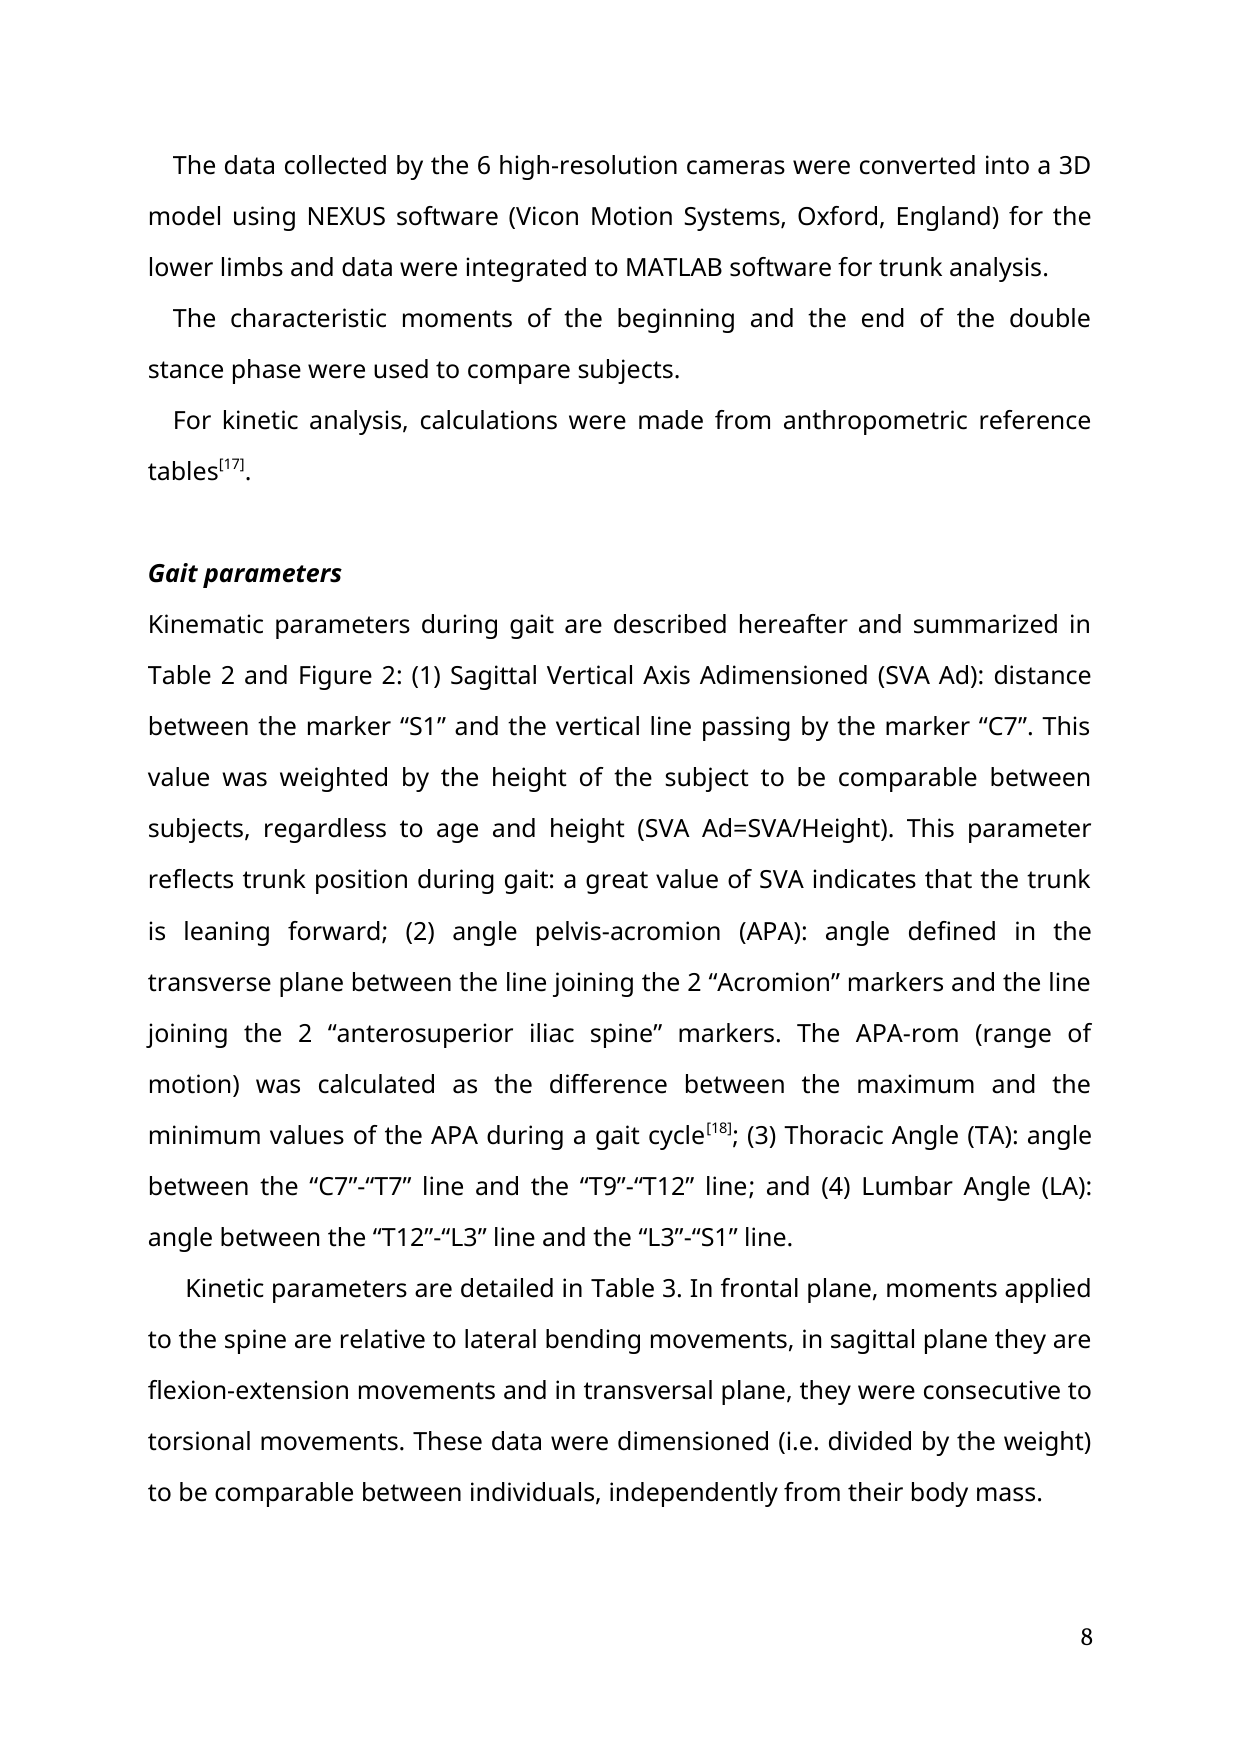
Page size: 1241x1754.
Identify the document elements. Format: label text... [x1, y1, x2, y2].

text Kinetic parameters are detailed in table 3. In frontal plane, moments applied to the spine are relative to lateral bending movements, in sagittal plane they are flexion-extension movements and in transversal plane, they were consecutive to torsional movements. These data were dimensioned (i.e. divided by the weight) to be comparable between individuals, independently from their body mass. [148, 1271, 1093, 1509]
text Kinematic parameters during gait are described hereafter and summarized in table 2 and figure 2: (1) Sagittal Vertical Axis Adimensioned (SVA Ad): distance between the marker “S1” and the vertical line passing by the marker “C7”. This value was weighted by the height of the subject to be comparable between subjects, regardless to age and height (SVA Ad=SVA/Height). This parameter reflects trunk position during gait: a great value of SVA indicates that the trunk is leaning forward; (2) angle pelvis-acromion (APA): angle defined in the transverse plane between the line joining the 2 “Acromion” markers and the line joining the 2 “anterosuperior iliac spine” markers. The APA-rom (range of motion) was calculated as the difference between the maximum and the minimum values of the APA during a gait cycle[18]; (3) Thoracic Angle (TA): angle between the “C7”-“T7” line and the “T9”-“T12” line; and (4) Lumbar Angle (LA): angle between the “T12”-“L3” line and the “L3”-“S1” line. [148, 607, 1093, 1253]
text The data collected by the 6 high-resolution cameras were converted into a 3D model using NEXUS software (Vicon Motion Systems, Oxford, England) for the lower limbs and data were integrated to MATLAB software for trunk analysis. [148, 148, 1093, 284]
text The characteristic moments of the beginning and the end of the double stance phase were used to compare subjects. [148, 301, 1093, 386]
text For kinetic analysis, calculations were made from anthropometric reference tables[17]. [148, 403, 1093, 488]
text Gait parameters [148, 556, 1093, 590]
